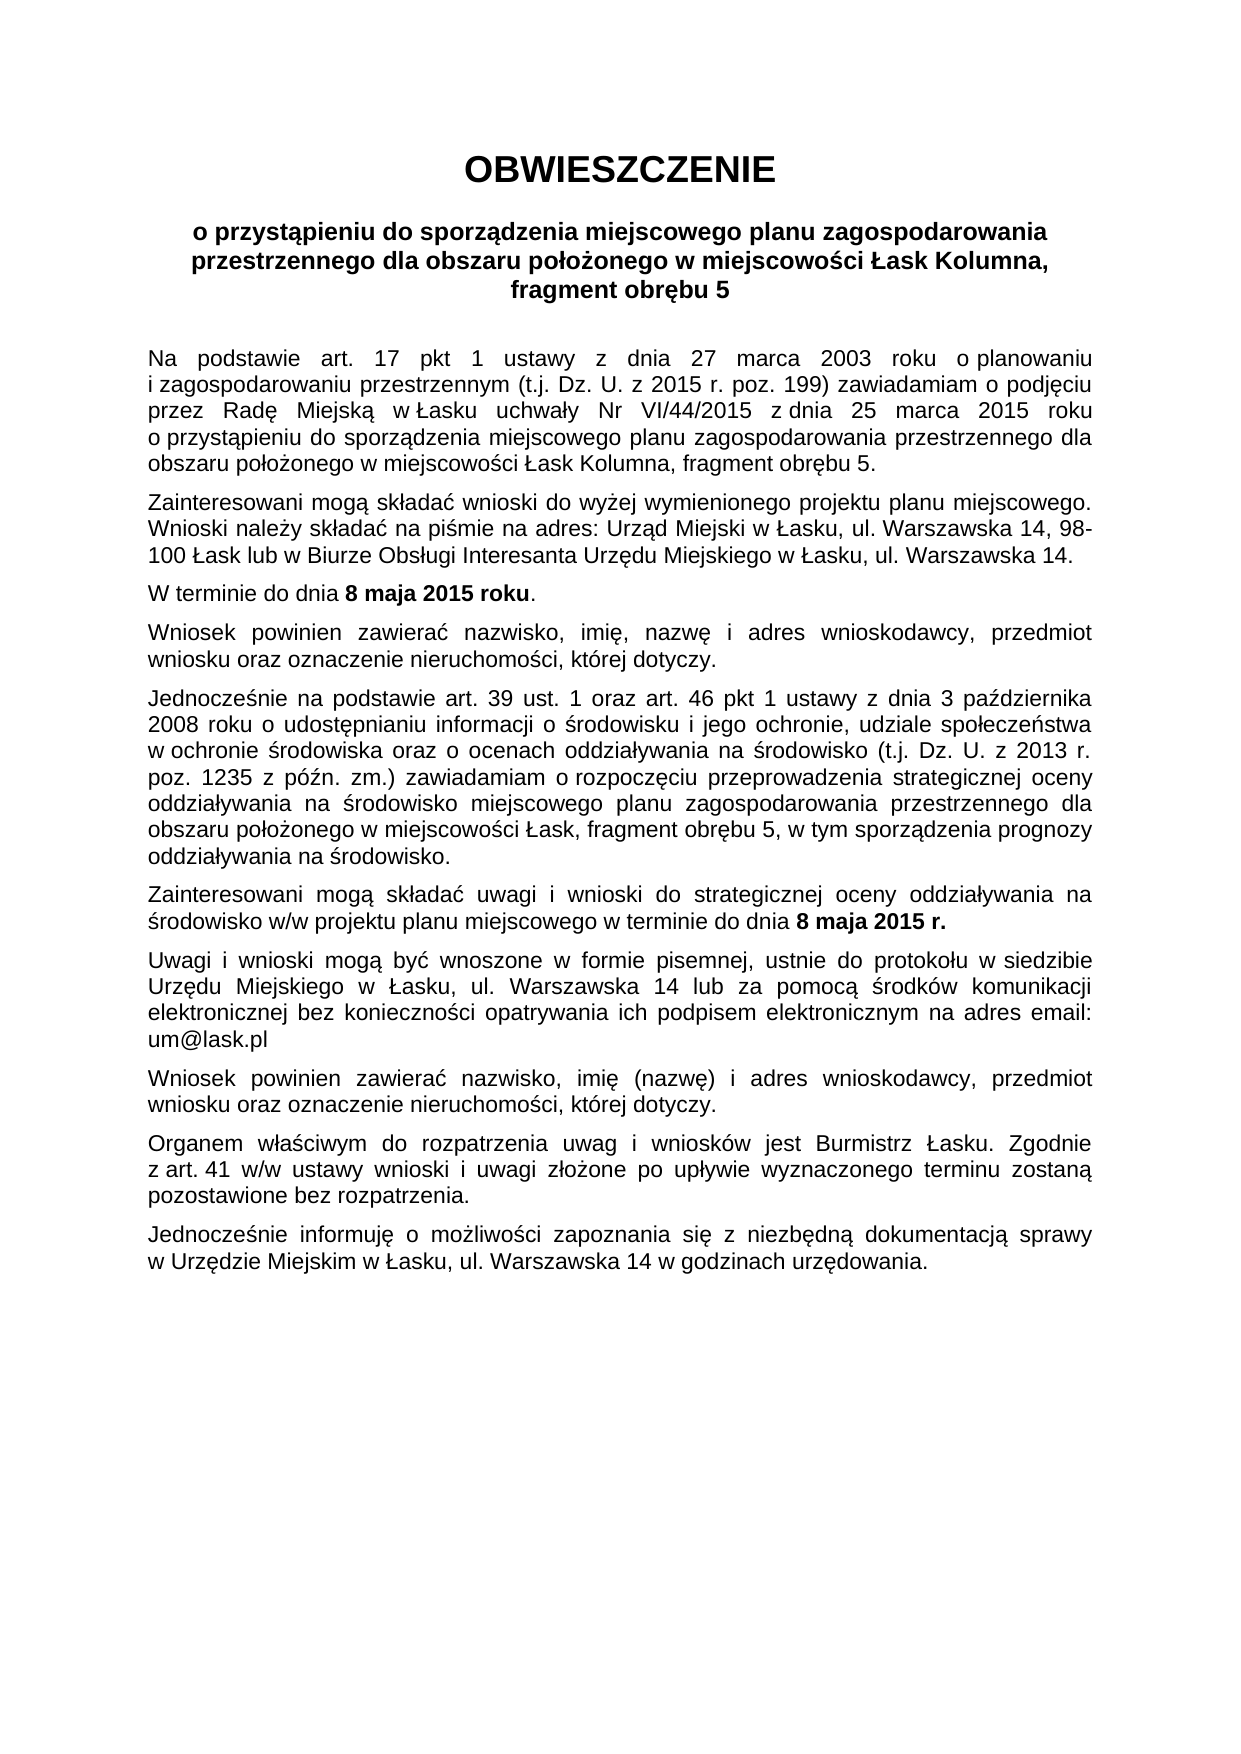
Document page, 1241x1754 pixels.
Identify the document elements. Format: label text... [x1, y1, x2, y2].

text Uwagi i wnioski mogą być wnoszone w formie pisemnej, ustnie do protokołu w siedzibie Urzędu Miejskiego w Łasku, ul. Warszawska 14 lub za pomocą środków komunikacji elektronicznej bez konieczności opatrywania ich podpisem elektronicznym na adres email: um@lask.pl [148, 947, 1093, 1052]
text Jednocześnie informuję o możliwości zapoznania się z niezbędną dokumentacją sprawy w Urzędzie Miejskim w Łasku, ul. Warszawska 14 w godzinach urzędowania. [148, 1221, 1093, 1274]
text Wniosek powinien zawierać nazwisko, imię, nazwę i adres wnioskodawcy, przedmiot wniosku oraz oznaczenie nieruchomości, której dotyczy. [148, 619, 1093, 672]
text Organem właściwym do rozpatrzenia uwag i wniosków jest Burmistrz Łasku. Zgodnie z art. 41 w/w ustawy wnioski i uwagi złożone po upływie wyznaczonego terminu zostaną pozostawione bez rozpatrzenia. [148, 1130, 1093, 1209]
text OBWIESZCZENIE [148, 148, 1093, 191]
text W terminie do dnia 8 maja 2015 roku. [148, 580, 1093, 607]
text Jednocześnie na podstawie art. 39 ust. 1 oraz art. 46 pkt 1 ustawy z dnia 3 października 2008 roku o udostępnianiu informacji o środowisku i jego ochronie, udziale społeczeństwa w ochronie środowiska oraz o ocenach oddziaływania na środowisko (t.j. Dz. U. z 2013 r. poz. 1235 z późn. zm.) zawiadamiam o rozpoczęciu przeprowadzenia strategicznej oceny oddziaływania na środowisko miejscowego planu zagospodarowania przestrzennego dla obszaru położonego w miejscowości Łask, fragment obrębu 5, w tym sporządzenia prognozy oddziaływania na środowisko. [148, 684, 1093, 869]
text Zainteresowani mogą składać wnioski do wyżej wymienionego projektu planu miejscowego. Wnioski należy składać na piśmie na adres: Urząd Miejski w Łasku, ul. Warszawska 14, 98-100 Łask lub w Biurze Obsługi Interesanta Urzędu Miejskiego w Łasku, ul. Warszawska 14. [148, 489, 1093, 568]
text o przystąpieniu do sporządzenia miejscowego planu zagospodarowania przestrzennego dla obszaru położonego w miejscowości Łask Kolumna, fragment obrębu 5 [148, 217, 1093, 303]
text Wniosek powinien zawierać nazwisko, imię (nazwę) i adres wnioskodawcy, przedmiot wniosku oraz oznaczenie nieruchomości, której dotyczy. [148, 1064, 1093, 1117]
text Na podstawie art. 17 pkt 1 ustawy z dnia 27 marca 2003 roku o planowaniu i zagospodarowaniu przestrzennym (t.j. Dz. U. z 2015 r. poz. 199) zawiadamiam o podjęciu przez Radę Miejską w Łasku uchwały Nr VI/44/2015 z dnia 25 marca 2015 roku o przystąpieniu do sporządzenia miejscowego planu zagospodarowania przestrzennego dla obszaru położonego w miejscowości Łask Kolumna, fragment obrębu 5. [148, 344, 1093, 476]
text Zainteresowani mogą składać uwagi i wnioski do strategicznej oceny oddziaływania na środowisko w/w projektu planu miejscowego w terminie do dnia 8 maja 2015 r. [148, 881, 1093, 934]
